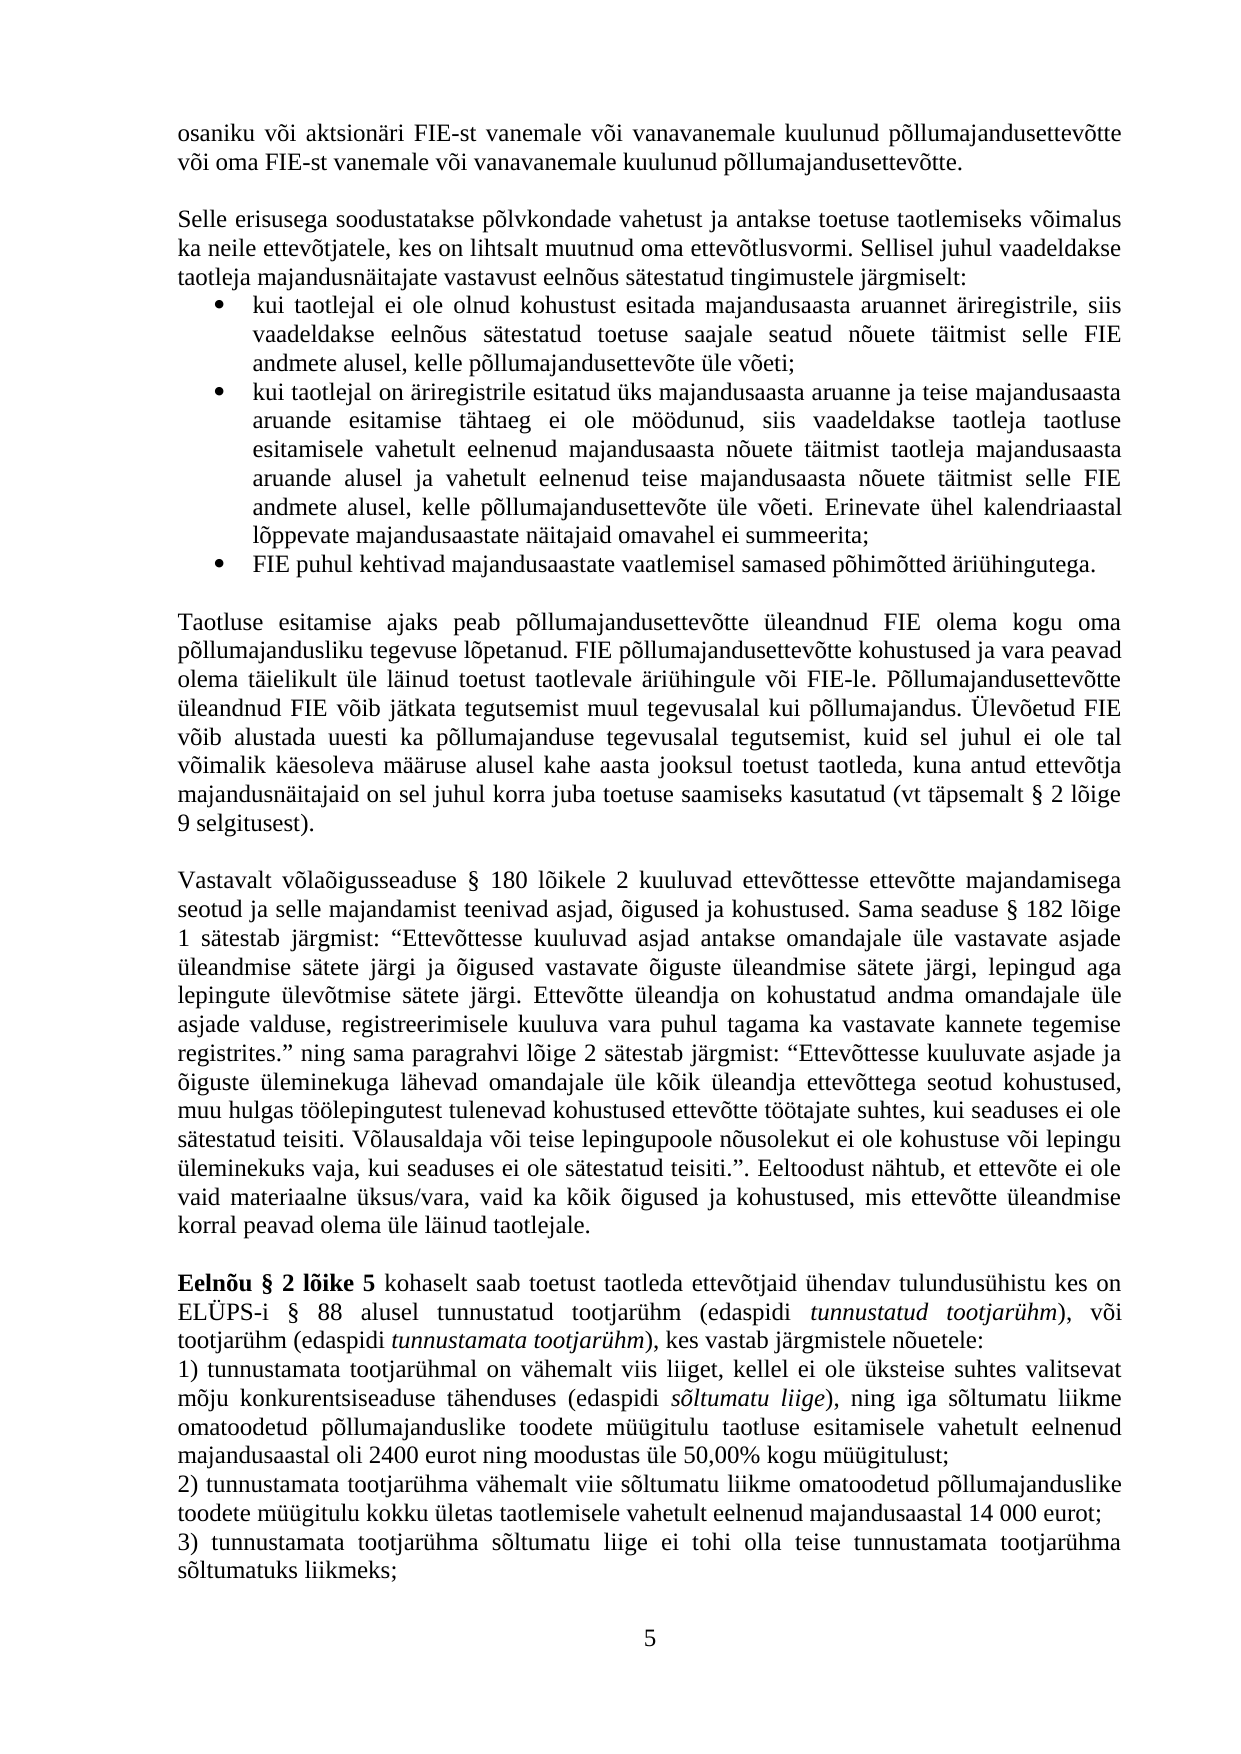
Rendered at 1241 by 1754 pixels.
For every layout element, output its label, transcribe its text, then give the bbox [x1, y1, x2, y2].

list kui taotlejal ei ole olnud kohustust esitada majandusaasta aruannet äriregistrile, siis vaadeldakse eelnõus sätestatud toetuse saajale seatud nõuete täitmist selle FIE andmete alusel, kelle põllumajandusettevõte üle võeti; [215, 291, 1122, 377]
text 2) tunnustamata tootjarühma vähemalt viie sõltumatu liikme omatoodetud põllumajanduslike toodete müügitulu kokku ületas taotlemisele vahetult eelnenud majandusaastal 14 000 eurot; [177, 1469, 1122, 1527]
list FIE puhul kehtivad majandusaastate vaatlemisel samased põhimõtted äriühingutega. [215, 549, 1122, 578]
list kui taotlejal on äriregistrile esitatud üks majandusaasta aruanne ja teise majandusaasta aruande esitamise tähtaeg ei ole möödunud, siis vaadeldakse taotleja taotluse esitamisele vahetult eelnenud majandusaasta nõuete täitmist taotleja majandusaasta aruande alusel ja vahetult eelnenud teise majandusaasta nõuete täitmist selle FIE andmete alusel, kelle põllumajandusettevõte üle võeti. Erinevate ühel kalendriaastal lõppevate majandusaastate näitajaid omavahel ei summeerita; [215, 377, 1122, 549]
text 1) tunnustamata tootjarühmal on vähemalt viis liiget, kellel ei ole üksteise suhtes valitsevat mõju konkurentsiseaduse tähenduses (edaspidi sõltumatu liige), ning iga sõltumatu liikme omatoodetud põllumajanduslike toodete müügitulu taotluse esitamisele vahetult eelnenud majandusaastal oli 2400 eurot ning moodustas üle 50,00% kogu müügitulust; [177, 1354, 1122, 1469]
text Selle erisusega soodustatakse põlvkondade vahetust ja antakse toetuse taotlemiseks võimalus ka neile ettevõtjatele, kes on lihtsalt muutnud oma ettevõtlusvormi. Sellisel juhul vaadeldakse taotleja majandusnäitajate vastavust eelnõus sätestatud tingimustele järgmiselt: [177, 204, 1122, 291]
text Vastavalt võlaõigusseaduse § 180 lõikele 2 kuuluvad ettevõttesse ettevõtte majandamisega seotud ja selle majandamist teenivad asjad, õigused ja kohustused. Sama seaduse § 182 lõige 1 sätestab järgmist: “Ettevõttesse kuuluvad asjad antakse omandajale üle vastavate asjade üleandmise sätete järgi ja õigused vastavate õiguste üleandmise sätete järgi, lepingud aga lepingute ülevõtmise sätete järgi. Ettevõtte üleandja on kohustatud andma omandajale üle asjade valduse, registreerimisele kuuluva vara puhul tagama ka vastavate kannete tegemise registrites.” ning sama paragrahvi lõige 2 sätestab järgmist: “Ettevõttesse kuuluvate asjade ja õiguste üleminekuga lähevad omandajale üle kõik üleandja ettevõttega seotud kohustused, muu hulgas töölepingutest tulenevad kohustused ettevõtte töötajate suhtes, kui seaduses ei ole sätestatud teisiti. Võlausaldaja või teise lepingupoole nõusolekut ei ole kohustuse või lepingu üleminekuks vaja, kui seaduses ei ole sätestatud teisiti.”. Eeltoodust nähtub, et ettevõte ei ole vaid materiaalne üksus/vara, vaid ka kõik õigused ja kohustused, mis ettevõtte üleandmise korral peavad olema üle läinud taotlejale. [177, 866, 1122, 1239]
text Taotluse esitamise ajaks peab põllumajandusettevõtte üleandnud FIE olema kogu oma põllumajandusliku tegevuse lõpetanud. FIE põllumajandusettevõtte kohustused ja vara peavad olema täielikult üle läinud toetust taotlevale äriühingule või FIE-le. Põllumajandusettevõtte üleandnud FIE võib jätkata tegutsemist muul tegevusalal kui põllumajandus. Ülevõetud FIE võib alustada uuesti ka põllumajanduse tegevusalal tegutsemist, kuid sel juhul ei ole tal võimalik käesoleva määruse alusel kahe aasta jooksul toetust taotleda, kuna antud ettevõtja majandusnäitajaid on sel juhul korra juba toetuse saamiseks kasutatud (vt täpsemalt § 2 lõige 9 selgitusest). [177, 607, 1122, 837]
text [177, 118, 1122, 176]
text Eelnõu § 2 lõike 5 kohaselt saab toetust taotleda ettevõtjaid ühendav tulundusühistu kes on ELÜPS-i § 88 alusel tunnustatud tootjarühm (edaspidi tunnustatud tootjarühm), või tootjarühm (edaspidi tunnustamata tootjarühm), kes vastab järgmistele nõuetele: [177, 1268, 1122, 1354]
text 3) tunnustamata tootjarühma sõltumatu liige ei tohi olla teise tunnustamata tootjarühma sõltumatuks liikmeks; [177, 1527, 1122, 1584]
